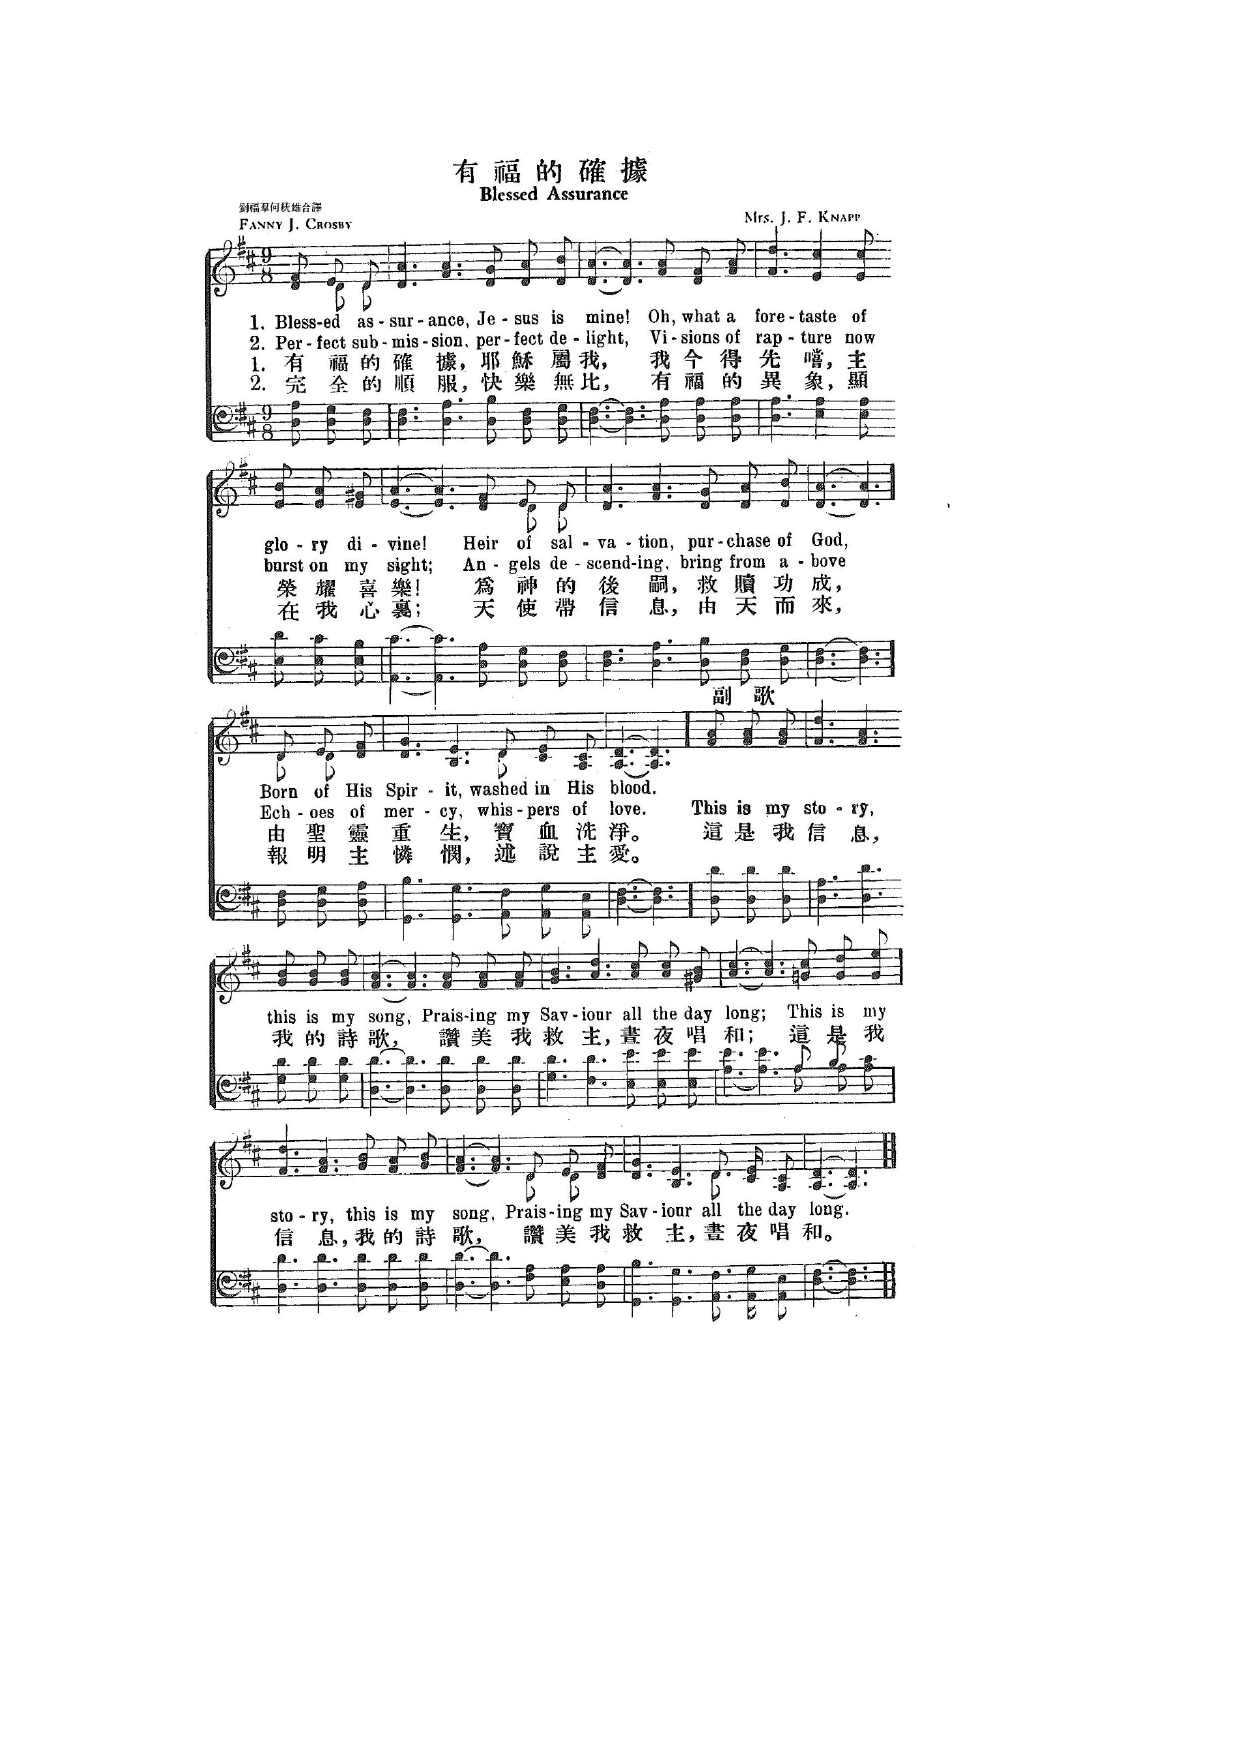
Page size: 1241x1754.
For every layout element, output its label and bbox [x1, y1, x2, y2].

picture [118, 118, 993, 1359]
